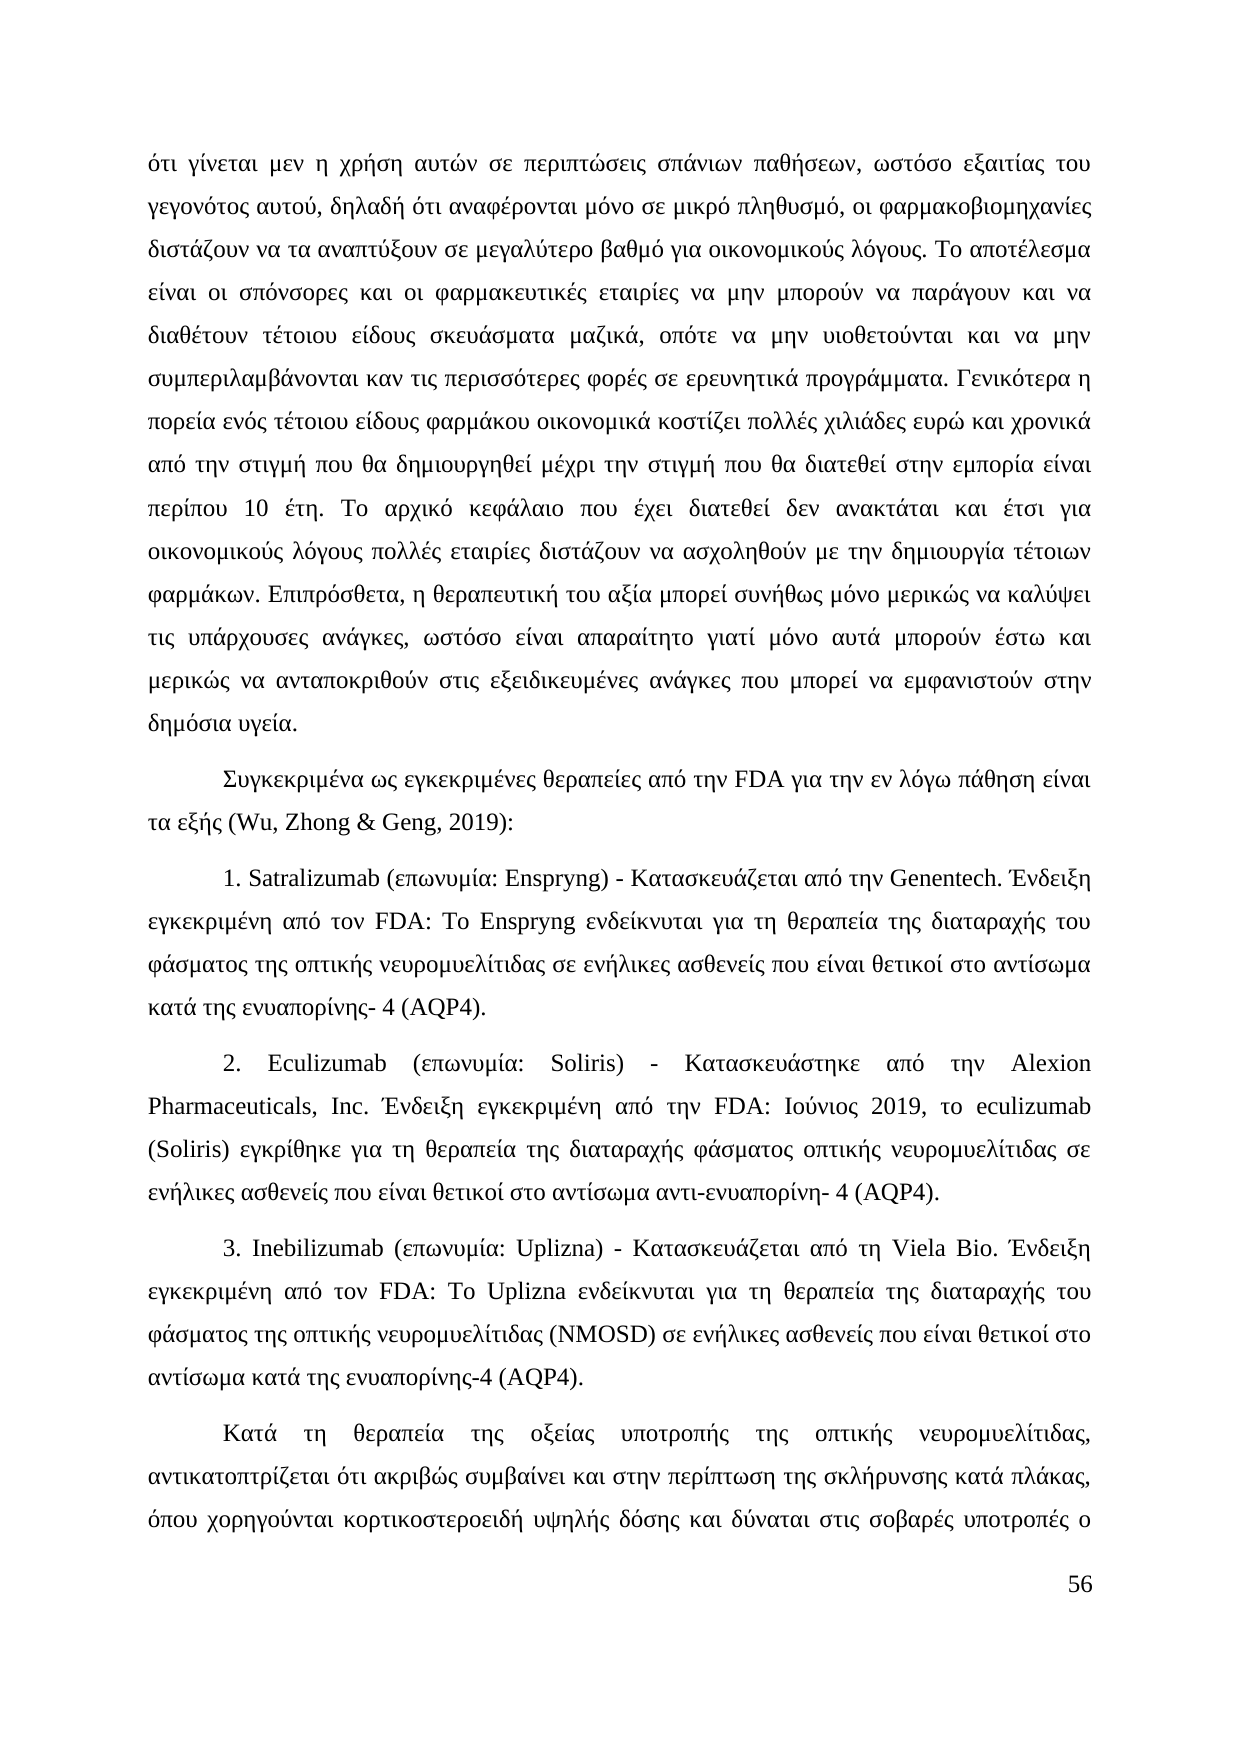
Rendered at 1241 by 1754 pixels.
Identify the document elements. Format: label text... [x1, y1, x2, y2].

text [148, 1418, 1092, 1533]
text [148, 148, 1092, 737]
text 3. Inebilizumab (επωνυμία: Uplizna) - Κατασκευάζεται από τη Viela Bio. Ένδειξη εγκεκριμένη από τον FDA: Το Uplizna ενδείκνυται για τη θεραπεία της διαταραχής του φάσματος της οπτικής νευρομυελίτιδας (NMOSD) σε ενήλικες ασθενείς που είναι θετικοί στο αντίσωμα κατά της ενυαπορίνης-4 (AQP4). [148, 1233, 1092, 1391]
text Συγκεκριμένα ως εγκεκριμένες θεραπείες από την FDA για την εν λόγω πάθηση είναι τα εξής (Wu, Zhong & Geng, 2019): [148, 764, 1092, 836]
text 2. Eculizumab (επωνυμία: Soliris) - Κατασκευάστηκε από την Alexion Pharmaceuticals, Inc. Ένδειξη εγκεκριμένη από την FDA: Ιούνιος 2019, το eculizumab (Soliris) εγκρίθηκε για τη θεραπεία της διαταραχής φάσματος οπτικής νευρομυελίτιδας σε ενήλικες ασθενείς που είναι θετικοί στο αντίσωμα αντι-ενυαπορίνη- 4 (AQP4). [148, 1048, 1092, 1206]
text 1. Satralizumab (επωνυμία: Enspryng) - Κατασκευάζεται από την Genentech. Ένδειξη εγκεκριμένη από τον FDA: Το Enspryng ενδείκνυται για τη θεραπεία της διαταραχής του φάσματος της οπτικής νευρομυελίτιδας σε ενήλικες ασθενείς που είναι θετικοί στο αντίσωμα κατά της ενυαπορίνης- 4 (AQP4). [148, 863, 1092, 1021]
